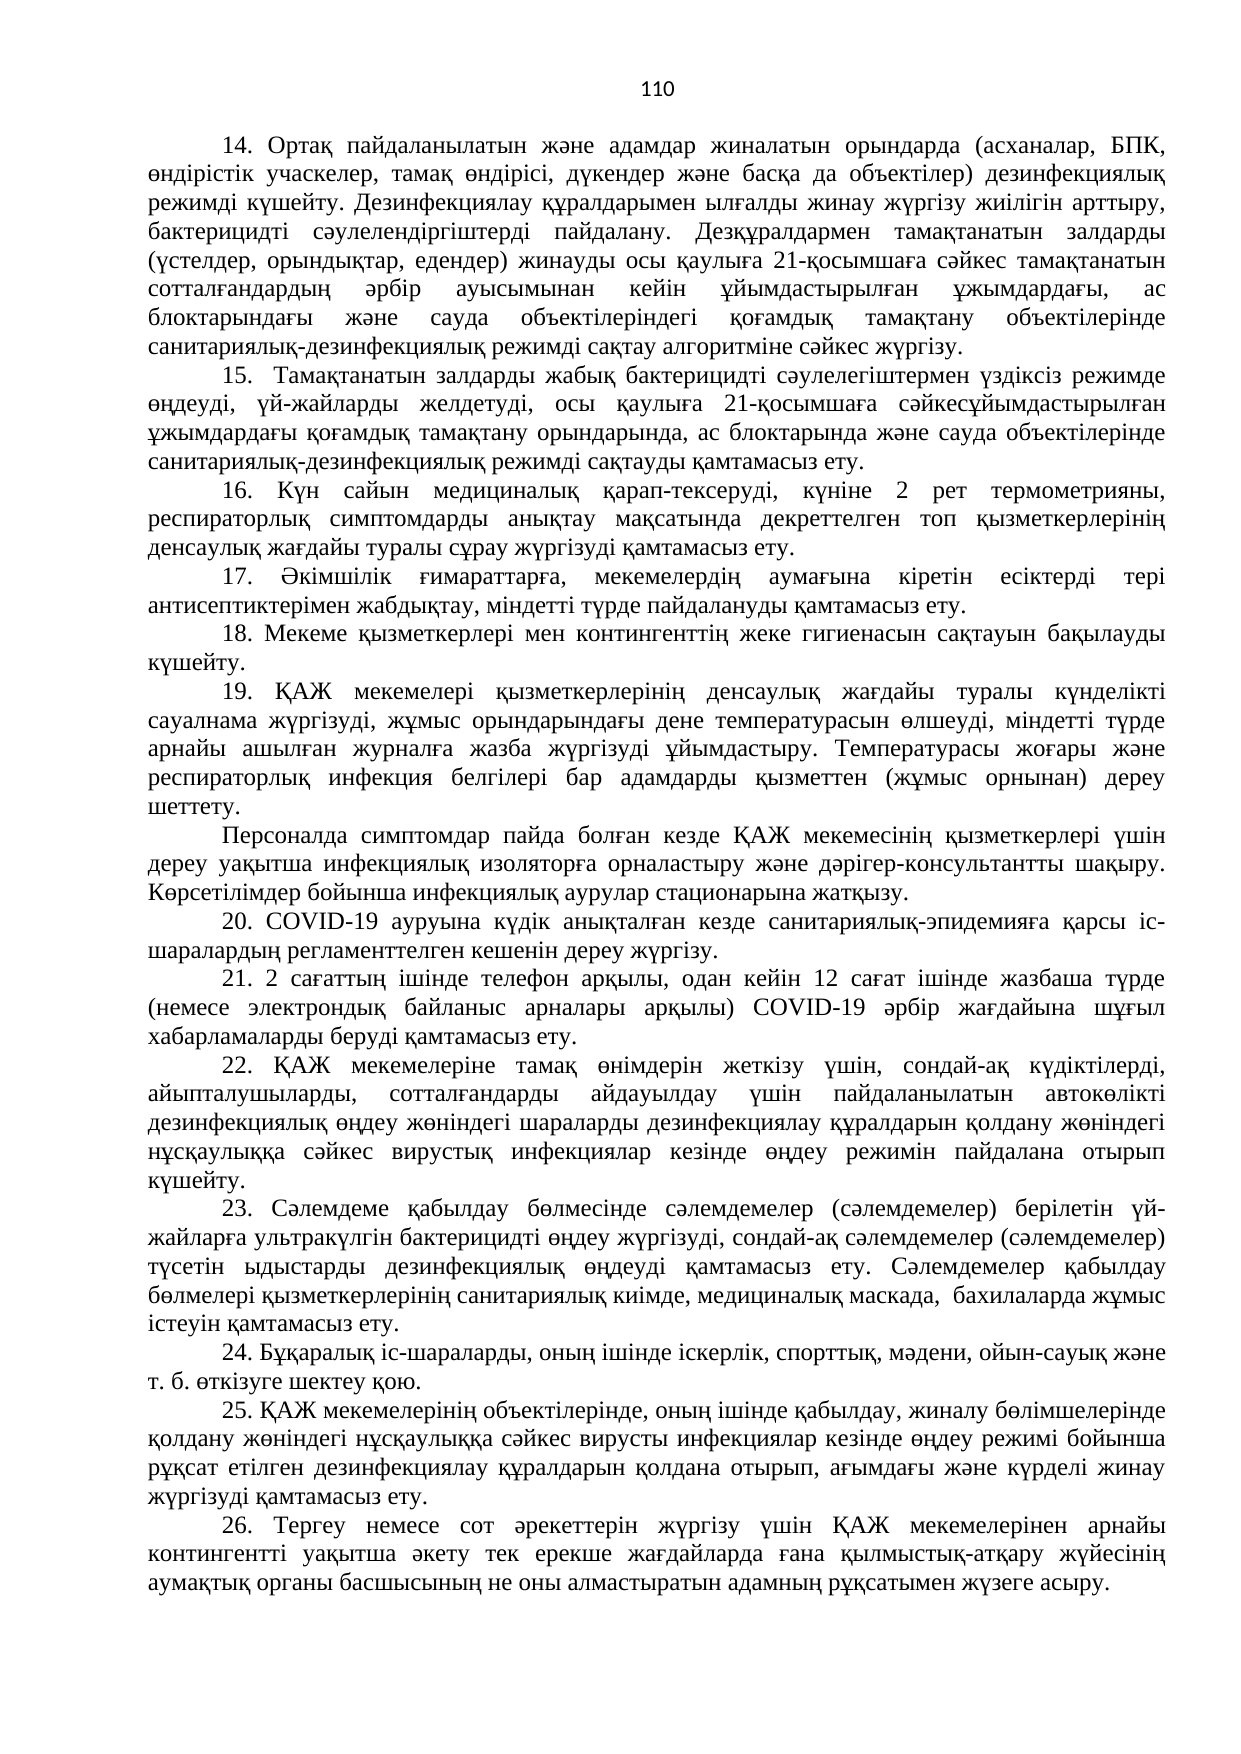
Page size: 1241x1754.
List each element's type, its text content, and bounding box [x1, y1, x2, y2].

text 24. Бұқаралық іс-шараларды, оның ішінде іскерлік, спорттық, мәдени, ойын-сауық және т. б. өткізуге шектеу қою. [148, 1337, 1167, 1395]
text Персоналда симптомдар пайда болған кезде ҚАЖ мекемесінің қызметкерлері үшін дереу уақытша инфекциялық изоляторға орналастыру және дәрігер-консультантты шақыру. Көрсетілімдер бойынша инфекциялық аурулар стационарына жатқызу. [148, 820, 1167, 906]
text 23. Сәлемдеме қабылдау бөлмесінде сәлемдемелер (сәлемдемелер) берілетін үй-жайларға ультракүлгін бактерицидті өңдеу жүргізуді, сондай-ақ сәлемдемелер (сәлемдемелер) түсетін ыдыстарды дезинфекциялық өңдеуді қамтамасыз ету. Сәлемдемелер қабылдау бөлмелері қызметкерлерінің санитариялық киімде, медициналық маскада, бахилаларда жұмыс істеуін қамтамасыз ету. [148, 1193, 1167, 1337]
text 16. Күн сайын медициналық қарап-тексеруді, күніне 2 рет термометрияны, респираторлық симптомдарды анықтау мақсатында декреттелген топ қызметкерлерінің денсаулық жағдайы туралы сұрау жүргізуді қамтамасыз ету. [148, 475, 1167, 561]
text 15. Тамақтанатын залдарды жабық бактерицидті сәулелегіштермен үздіксіз режимде өңдеуді, үй-жайларды желдетуді, осы қаулыға 21-қосымшаға сәйкесұйымдастырылған ұжымдардағы қоғамдық тамақтану орындарында, ас блоктарында және сауда объектілерінде санитариялық-дезинфекциялық режимді сақтауды қамтамасыз ету. [148, 360, 1167, 475]
text 17. Әкімшілік ғимараттарға, мекемелердің аумағына кіретін есіктерді тері антисептиктерімен жабдықтау, міндетті түрде пайдалануды қамтамасыз ету. [148, 561, 1167, 618]
text 26. Тергеу немесе сот әрекеттерін жүргізу үшін ҚАЖ мекемелерінен арнайы контингентті уақытша әкету тек ерекше жағдайларда ғана қылмыстық-атқару жүйесінің аумақтық органы басшысының не оны алмастыратын адамның рұқсатымен жүзеге асыру. [148, 1510, 1167, 1596]
text 25. ҚАЖ мекемелерінің объектілерінде, оның ішінде қабылдау, жиналу бөлімшелерінде қолдану жөніндегі нұсқаулыққа сәйкес вирусты инфекциялар кезінде өңдеу режимі бойынша рұқсат етілген дезинфекциялау құралдарын қолдана отырып, ағымдағы және күрделі жинау жүргізуді қамтамасыз ету. [148, 1395, 1167, 1510]
text 20. COVID-19 ауруына күдік анықталған кезде санитариялық-эпидемияға қарсы іс-шаралардың регламенттелген кешенін дереу жүргізу. [148, 906, 1167, 963]
text 18. Мекеме қызметкерлері мен контингенттің жеке гигиенасын сақтауын бақылауды күшейту. [148, 618, 1167, 676]
text 14. Ортақ пайдаланылатын және адамдар жиналатын орындарда (асханалар, БПК, өндірістік учаскелер, тамақ өндірісі, дүкендер және басқа да объектілер) дезинфекциялық режимді күшейту. Дезинфекциялау құралдарымен ылғалды жинау жүргізу жиілігін арттыру, бактерицидті сәулелендіргіштерді пайдалану. Дезқұралдармен тамақтанатын залдарды (үстелдер, орындықтар, едендер) жинауды осы қаулыға 21-қосымшаға сәйкес тамақтанатын сотталғандардың әрбір ауысымынан кейін ұйымдастырылған ұжымдардағы, ас блоктарындағы және сауда объектілеріндегі қоғамдық тамақтану объектілерінде санитариялық-дезинфекциялық режимді сақтау алгоритміне сәйкес жүргізу. [148, 130, 1167, 360]
text 19. ҚАЖ мекемелері қызметкерлерінің денсаулық жағдайы туралы күнделікті сауалнама жүргізуді, жұмыс орындарындағы дене температурасын өлшеуді, міндетті түрде арнайы ашылған журналға жазба жүргізуді ұйымдастыру. Температурасы жоғары және респираторлық инфекция белгілері бар адамдарды қызметтен (жұмыс орнынан) дереу шеттету. [148, 676, 1167, 820]
text 22. ҚАЖ мекемелеріне тамақ өнімдерін жеткізу үшін, сондай-ақ күдіктілерді, айыпталушыларды, сотталғандарды айдауылдау үшін пайдаланылатын автокөлікті дезинфекциялық өңдеу жөніндегі шараларды дезинфекциялау құралдарын қолдану жөніндегі нұсқаулыққа сәйкес вирустық инфекциялар кезінде өңдеу режимін пайдалана отырып күшейту. [148, 1050, 1167, 1193]
text 21. 2 сағаттың ішінде телефон арқылы, одан кейін 12 сағат ішінде жазбаша түрде (немесе электрондық байланыс арналары арқылы) СОVID-19 әрбір жағдайына шұғыл хабарламаларды беруді қамтамасыз ету. [148, 963, 1167, 1050]
